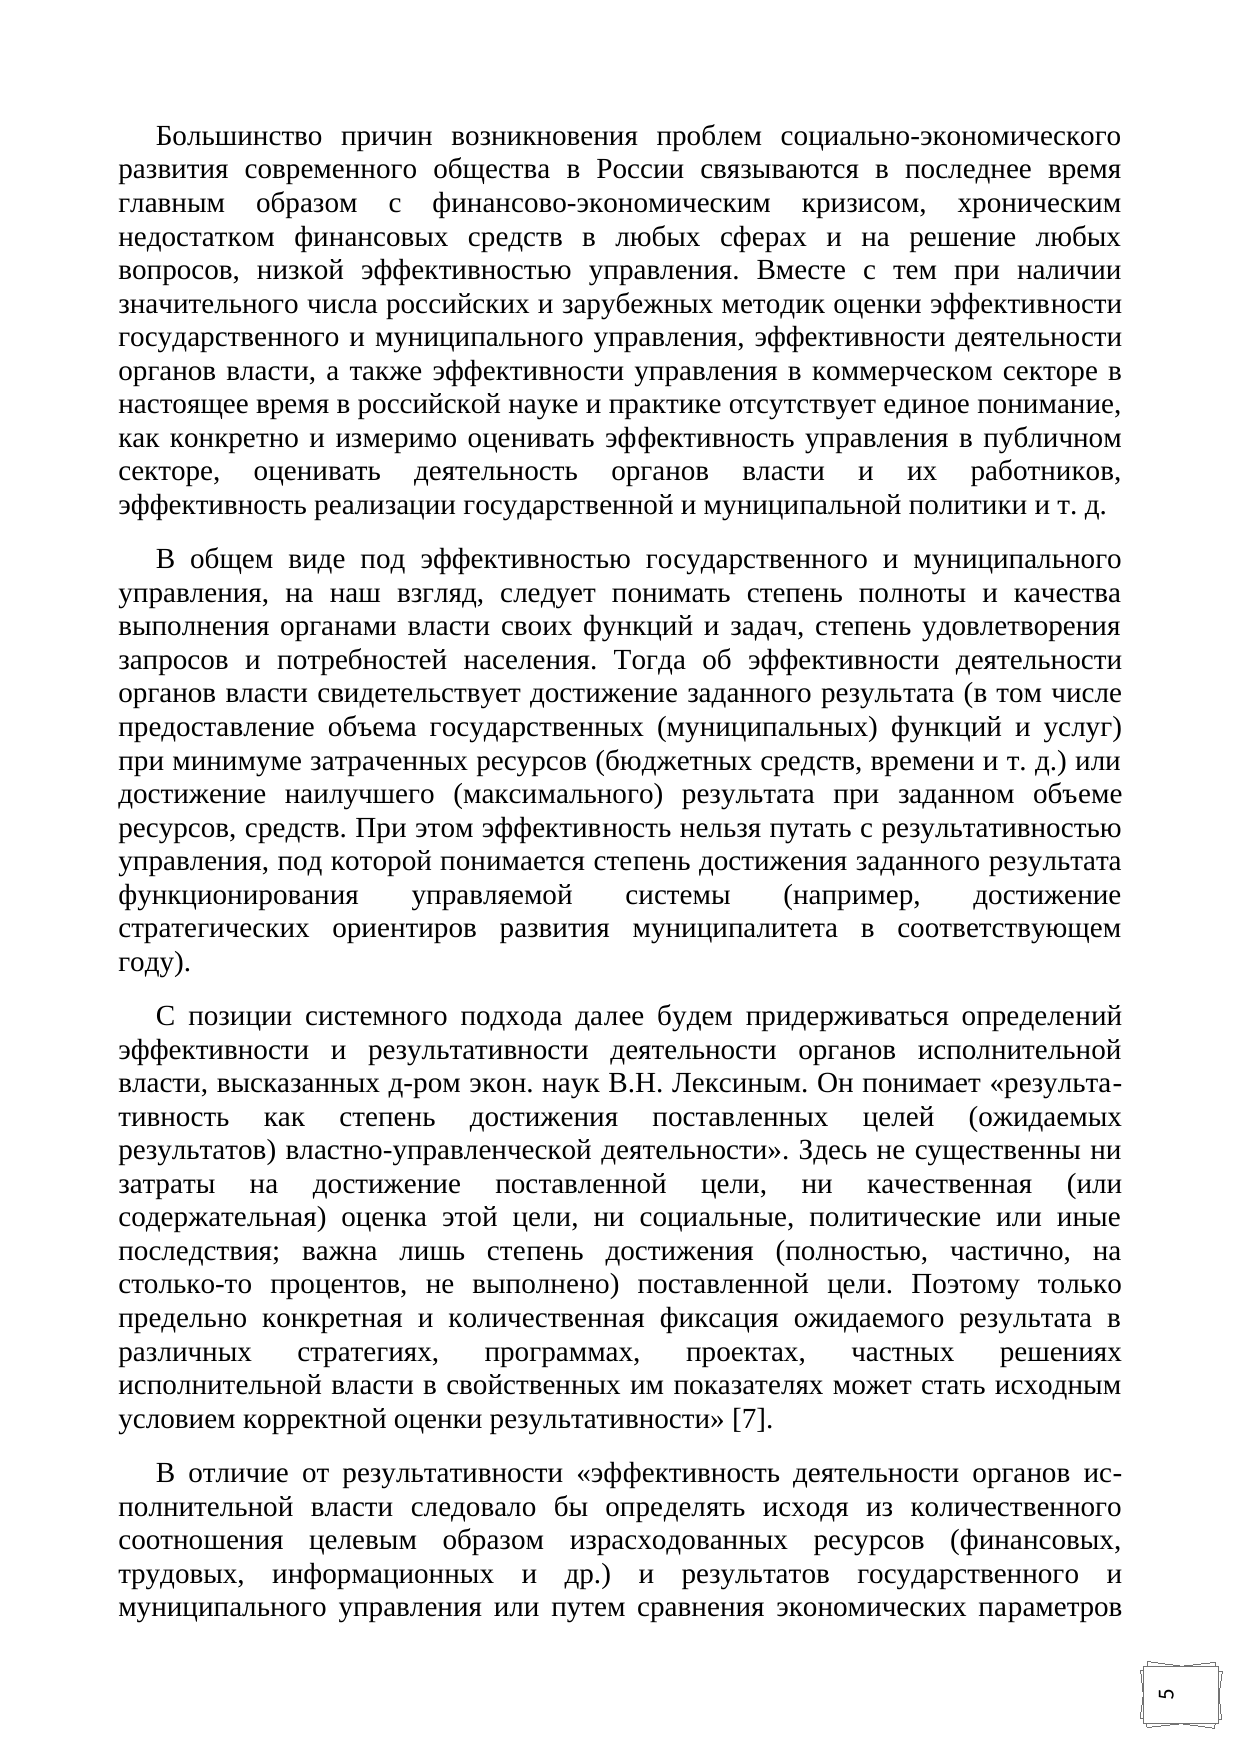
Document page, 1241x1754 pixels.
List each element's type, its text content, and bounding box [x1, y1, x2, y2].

text Большинство причин возникновения проблем социально-экономического развития современного общества в России связываются в последнее время главным образом с финансово-экономическим кризисом, хроническим недостатком финансовых средств в любых сферах и на решение любых вопросов, низкой эффективностью управления. Вместе с тем при наличии значительного числа российских и зарубежных методик оценки эффективности государственного и муниципального управления, эффективности деятельности органов власти, а также эффективности управления в коммерческом секторе в настоящее время в российской науке и практике отсутствует единое понимание, как конкретно и измеримо оценивать эффективность управления в публичном секторе, оценивать деятельность органов власти и их работников, эффективность реализации государственной и муниципальной политики и т. д. [118, 118, 1122, 521]
text В общем виде под эффективностью государственного и муниципального управления, на наш взгляд, следует понимать степень полноты и качества выполнения органами власти своих функций и задач, степень удовлетворения запросов и потребностей населения. Тогда об эффективности деятельности органов власти свидетельствует достижение заданного результата (в том числе предоставление объема государственных (муниципальных) функций и услуг) при минимуме затраченных ресурсов (бюджетных средств, времени и т. д.) или достижение наилучшего (максимального) результата при заданном объеме ресурсов, средств. При этом эффективность нельзя путать с результативностью управления, под которой понимается степень достижения заданного результата функционирования управляемой системы (например, достижение стратегических ориентиров развития муниципалитета в соответствующем году). [118, 541, 1122, 977]
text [118, 1455, 1122, 1623]
text С позиции системного подхода далее будем придерживаться определений эффективности и результативности деятельности органов исполнительной власти, высказанных д-ром экон. наук В.Н. Лексиным. Он понимает «результативность как степень достижения поставленных целей (ожидаемых результатов) властно-управленческой деятельности». Здесь не существенны ни затраты на достижение поставленной цели, ни качественная (или содержательная) оценка этой цели, ни социальные, политические или иные последствия; важна лишь степень достижения (полностью, частично, на столько-то процентов, не выполнено) поставленной цели. Поэтому только предельно конкретная и количественная фиксация ожидаемого результата в различных стратегиях, программах, проектах, частных решениях исполнительной власти в свойственных им показателях может стать исходным условием корректной оценки результативности» [7]. [118, 998, 1122, 1434]
